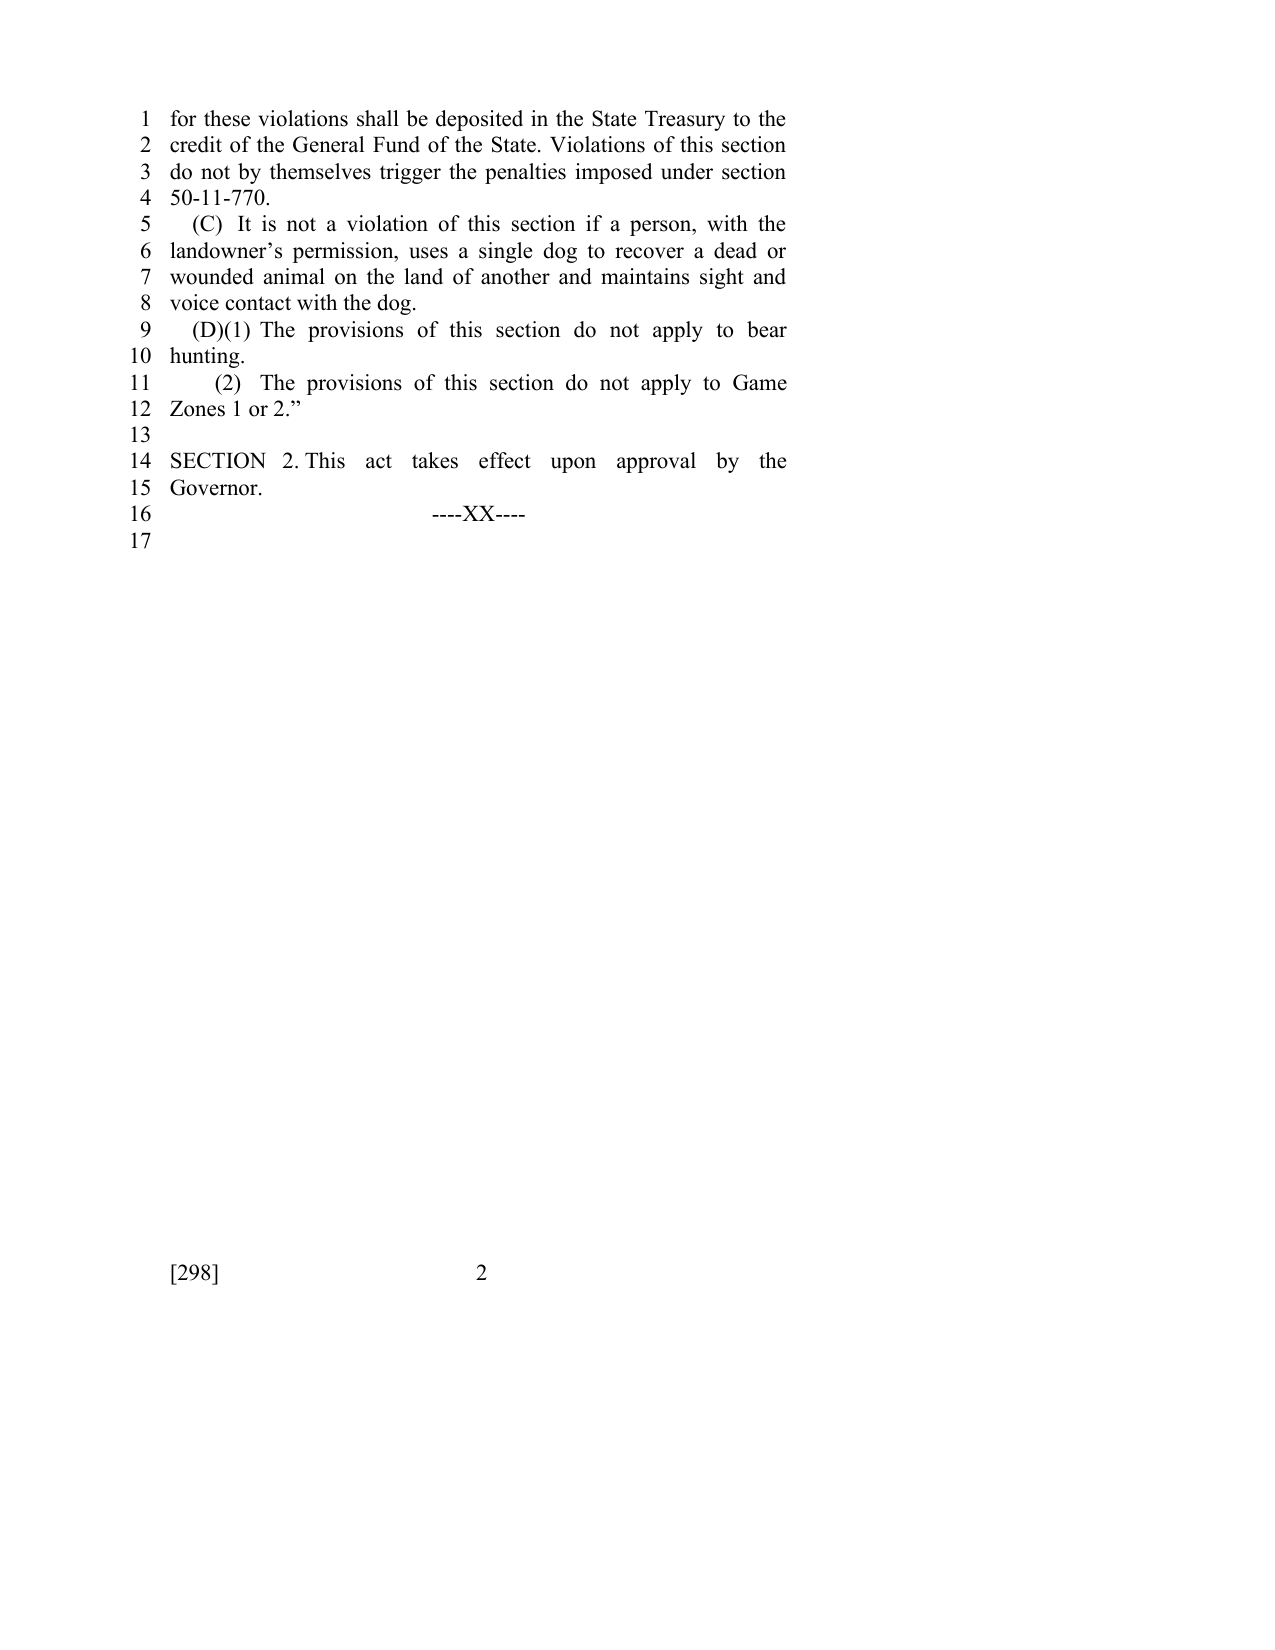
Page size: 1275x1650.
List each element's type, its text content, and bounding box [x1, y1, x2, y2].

text ----XX---- [169, 500, 787, 527]
text (C) It is not a violation of this section if a person, with the landowner’s permission, uses a single dog to recover a dead or wounded animal on the land of another and maintains sight and voice contact with the dog. [169, 210, 787, 316]
text (D)(1) The provisions of this section do not apply to bear hunting. [169, 316, 787, 368]
text SECTION 2. This act takes effect upon approval by the Governor. [169, 448, 787, 500]
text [169, 105, 787, 210]
text (2) The provisions of this section do not apply to Game Zones 1 or 2.” [169, 368, 787, 421]
